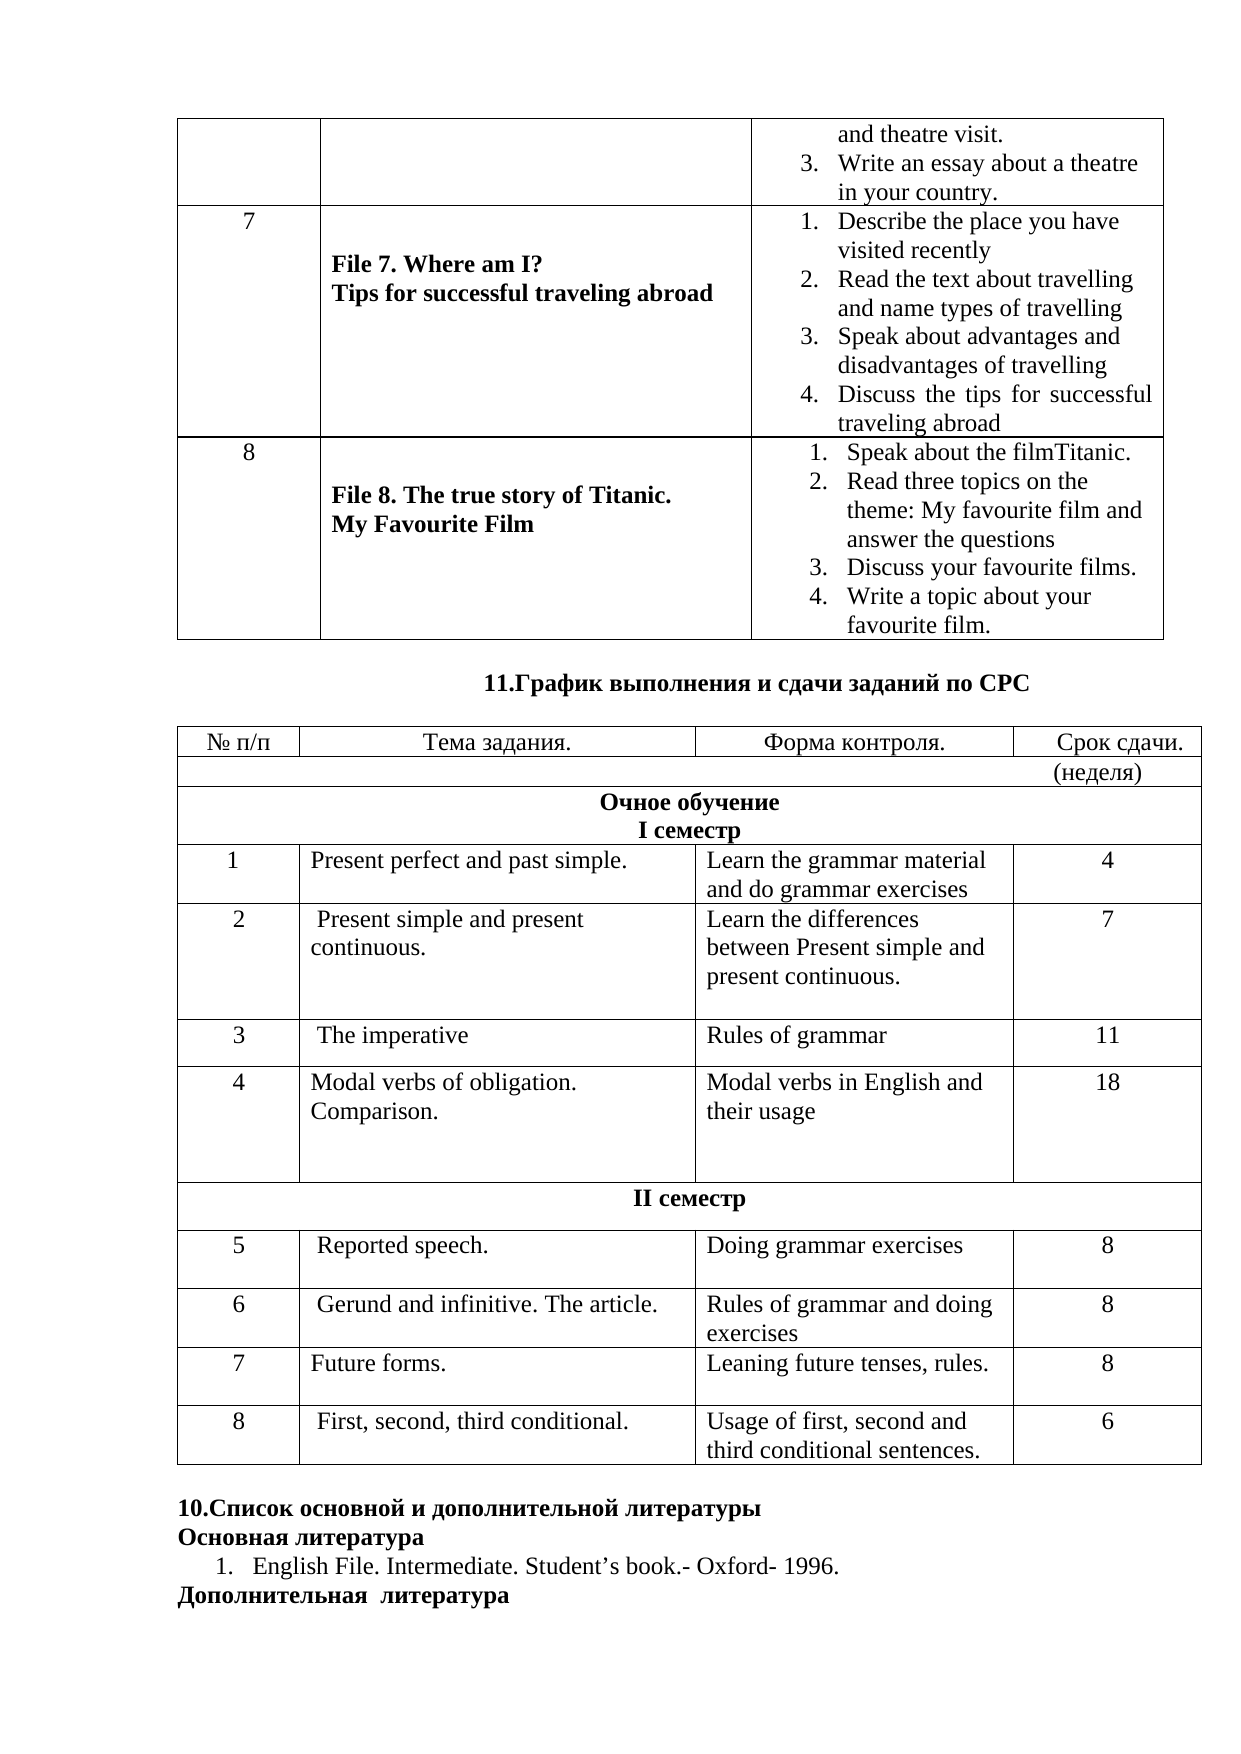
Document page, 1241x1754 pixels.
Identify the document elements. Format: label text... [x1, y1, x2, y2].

table_cell Learn the differences between Present simple and present continuous. [696, 904, 1013, 1019]
table_cell Reported speech. [300, 1231, 695, 1288]
table_cell Present perfect and past simple. [300, 845, 695, 903]
table_cell Describe the place you have visited recently Read the text about travelling and name types of travelling Speak about advantages and disadvantages of travelling Discuss the tips for successful traveling abroad [752, 206, 1163, 436]
table_cell 8 [1014, 1348, 1201, 1405]
table_cell 6 [178, 119, 320, 205]
table_cell File 7. Where am I? Tips for successful traveling abroad [321, 206, 751, 436]
table_cell Speak about the filmTitanic. Read three topics on the theme: My favourite film and answer the questions Discuss your favourite films. Write a topic about your favourite film. [752, 438, 1163, 639]
table_cell Present simple and present continuous. [300, 904, 695, 1019]
table_cell 7 [178, 206, 320, 436]
text Дополнительная литература [177, 1580, 1152, 1608]
table_cell 7 [178, 1348, 299, 1405]
table_cell Future forms. [300, 1348, 695, 1405]
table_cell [752, 119, 1163, 205]
table_header Форма контроля. [696, 727, 1013, 756]
list English File. Intermediate. Student’s book.- Oxford- 1996. [215, 1551, 1152, 1580]
table_header № п/п [178, 727, 299, 756]
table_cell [321, 119, 751, 205]
text 10.Список основной и дополнительной литературы [177, 1493, 1152, 1522]
table_cell Rules of grammar [696, 1020, 1013, 1066]
table_cell 11 [1014, 1020, 1201, 1066]
table_cell 8 [1014, 1231, 1201, 1288]
table_cell Rules of grammar and doing exercises [696, 1289, 1013, 1347]
text 11.График выполнения и сдачи заданий по СРС [362, 668, 1152, 697]
table_cell 2 [178, 904, 299, 1019]
table_cell 1 [178, 845, 299, 903]
table_header Срок сдачи. [1014, 727, 1201, 756]
table_cell Leaning future tenses, rules. [696, 1348, 1013, 1405]
table_cell 7 [1014, 904, 1201, 1019]
table_header Тема задания. [300, 727, 695, 756]
table_cell Gerund and infinitive. The article. [300, 1289, 695, 1347]
table_cell (неделя) [178, 757, 1201, 786]
table_cell II семестр [178, 1183, 1201, 1229]
table_cell 3 [178, 1020, 299, 1066]
table_cell Doing grammar exercises [696, 1231, 1013, 1288]
table_cell Очное обучение I семестр [178, 787, 1201, 844]
table_cell 18 [1014, 1067, 1201, 1182]
table_cell 6 [1014, 1406, 1201, 1464]
table_cell The imperative [300, 1020, 695, 1066]
table_cell 6 [178, 1289, 299, 1347]
table_cell Learn the grammar material and do grammar exercises [696, 845, 1013, 903]
table_cell File 8. The true story of Titanic. My Favourite Film [321, 438, 751, 639]
table_cell Modal verbs of obligation. Comparison. [300, 1067, 695, 1182]
table_cell Usage of first, second and third conditional sentences. [696, 1406, 1013, 1464]
table_cell 4 [1014, 845, 1201, 903]
text Основная литература [177, 1522, 1152, 1551]
table_cell 5 [178, 1231, 299, 1288]
table_cell 4 [178, 1067, 299, 1182]
table_cell 8 [178, 438, 320, 639]
table_cell First, second, third conditional. [300, 1406, 695, 1464]
table_cell Modal verbs in English and their usage [696, 1067, 1013, 1182]
table_cell 8 [1014, 1289, 1201, 1347]
table_cell 8 [178, 1406, 299, 1464]
